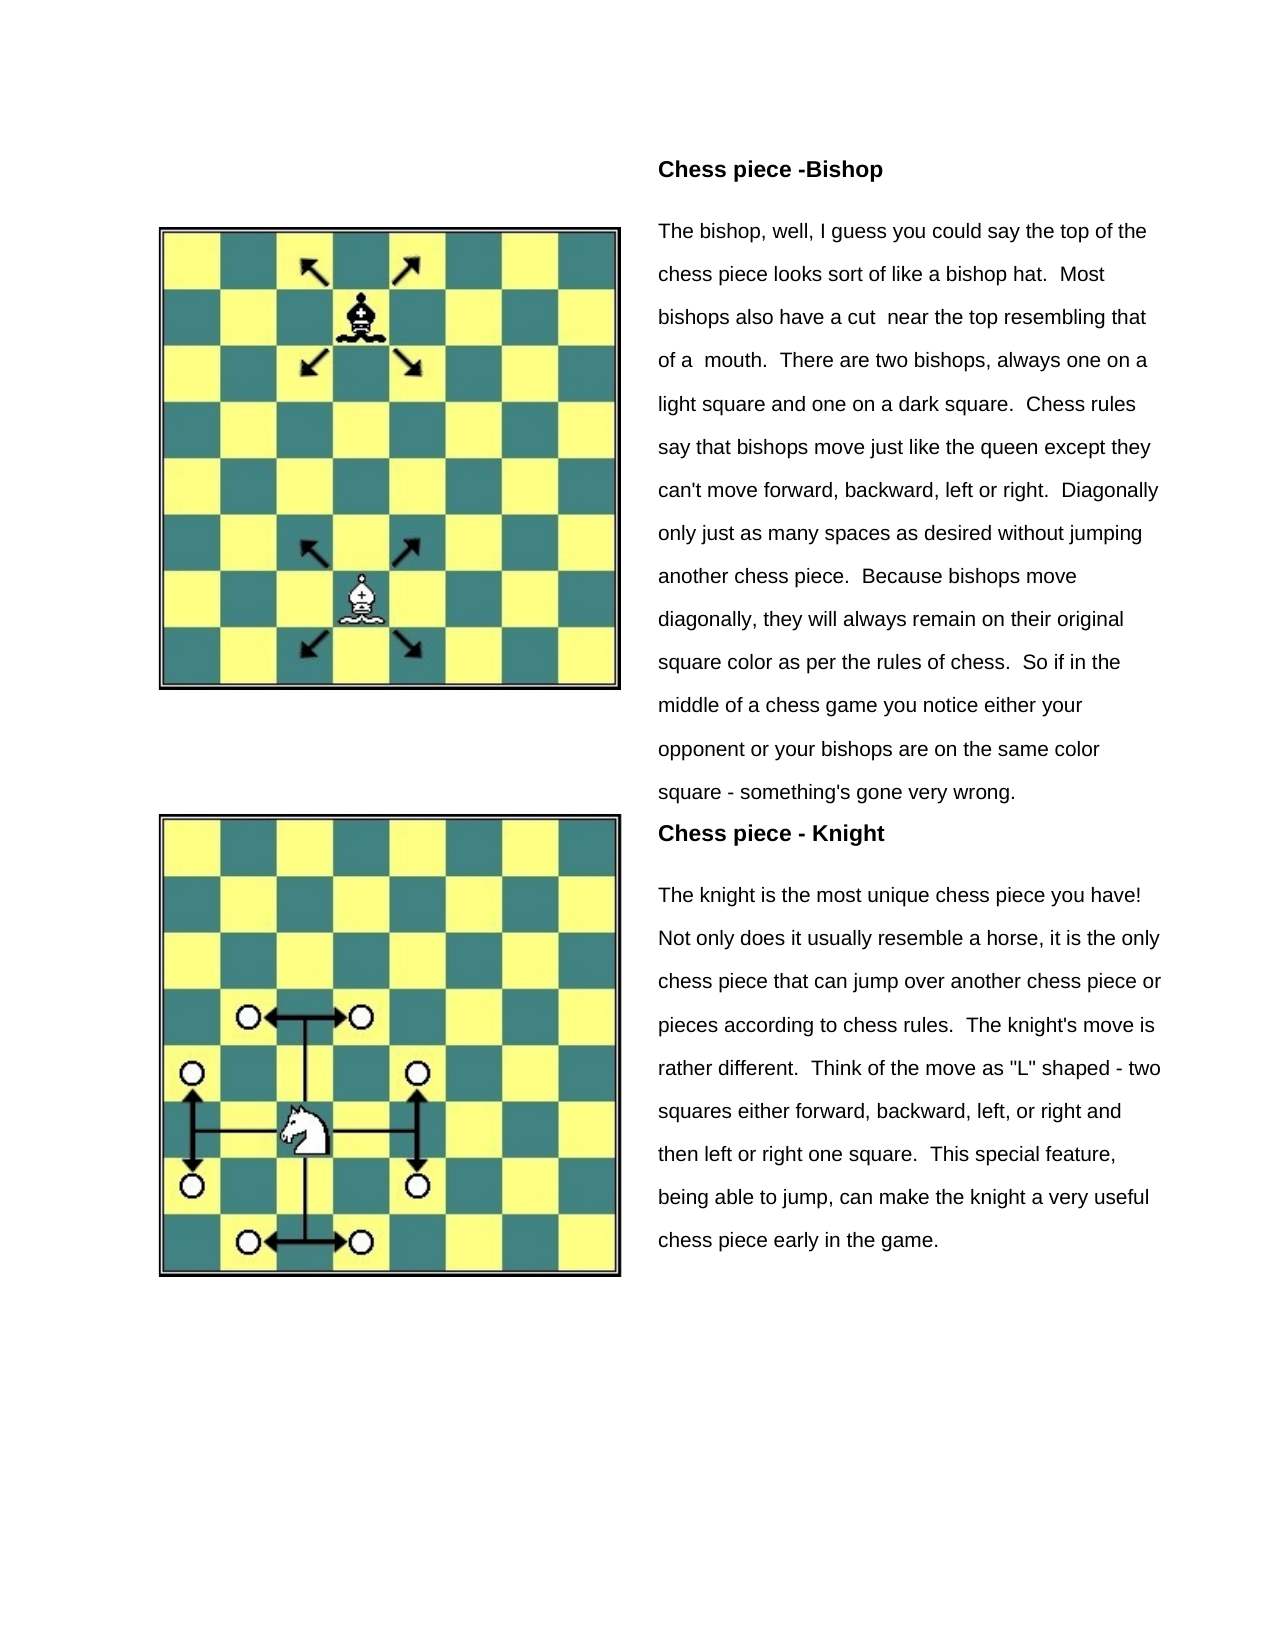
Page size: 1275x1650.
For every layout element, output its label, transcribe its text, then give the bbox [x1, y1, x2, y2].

picture [158, 227, 621, 690]
table_header [150, 814, 658, 1323]
table_header Chess piece - Knight The knight is the most unique chess piece you have! Not only does it usually resemble a horse, it is the only chess piece that can jump over another chess piece or pieces according to chess rules. The knight's move is rather different. Think of the move as "L" shaped - two squares either forward, backward, left, or right and then left or right one square. This special feature, being able to jump, can make the knight a very useful chess piece early in the game. [658, 814, 1166, 1323]
picture [158, 814, 623, 1277]
table_header [150, 150, 658, 814]
table_header Chess piece -Bishop The bishop, well, I guess you could say the top of the chess piece looks sort of like a bishop hat. Most bishops also have a cut near the top resembling that of a mouth. There are two bishops, always one on a light square and one on a dark square. Chess rules say that bishops move just like the queen except they can't move forward, backward, left or right. Diagonally only just as many spaces as desired without jumping another chess piece. Because bishops move diagonally, they will always remain on their original square color as per the rules of chess. So if in the middle of a chess game you notice either your opponent or your bishops are on the same color square - something's gone very wrong. [658, 150, 1166, 814]
